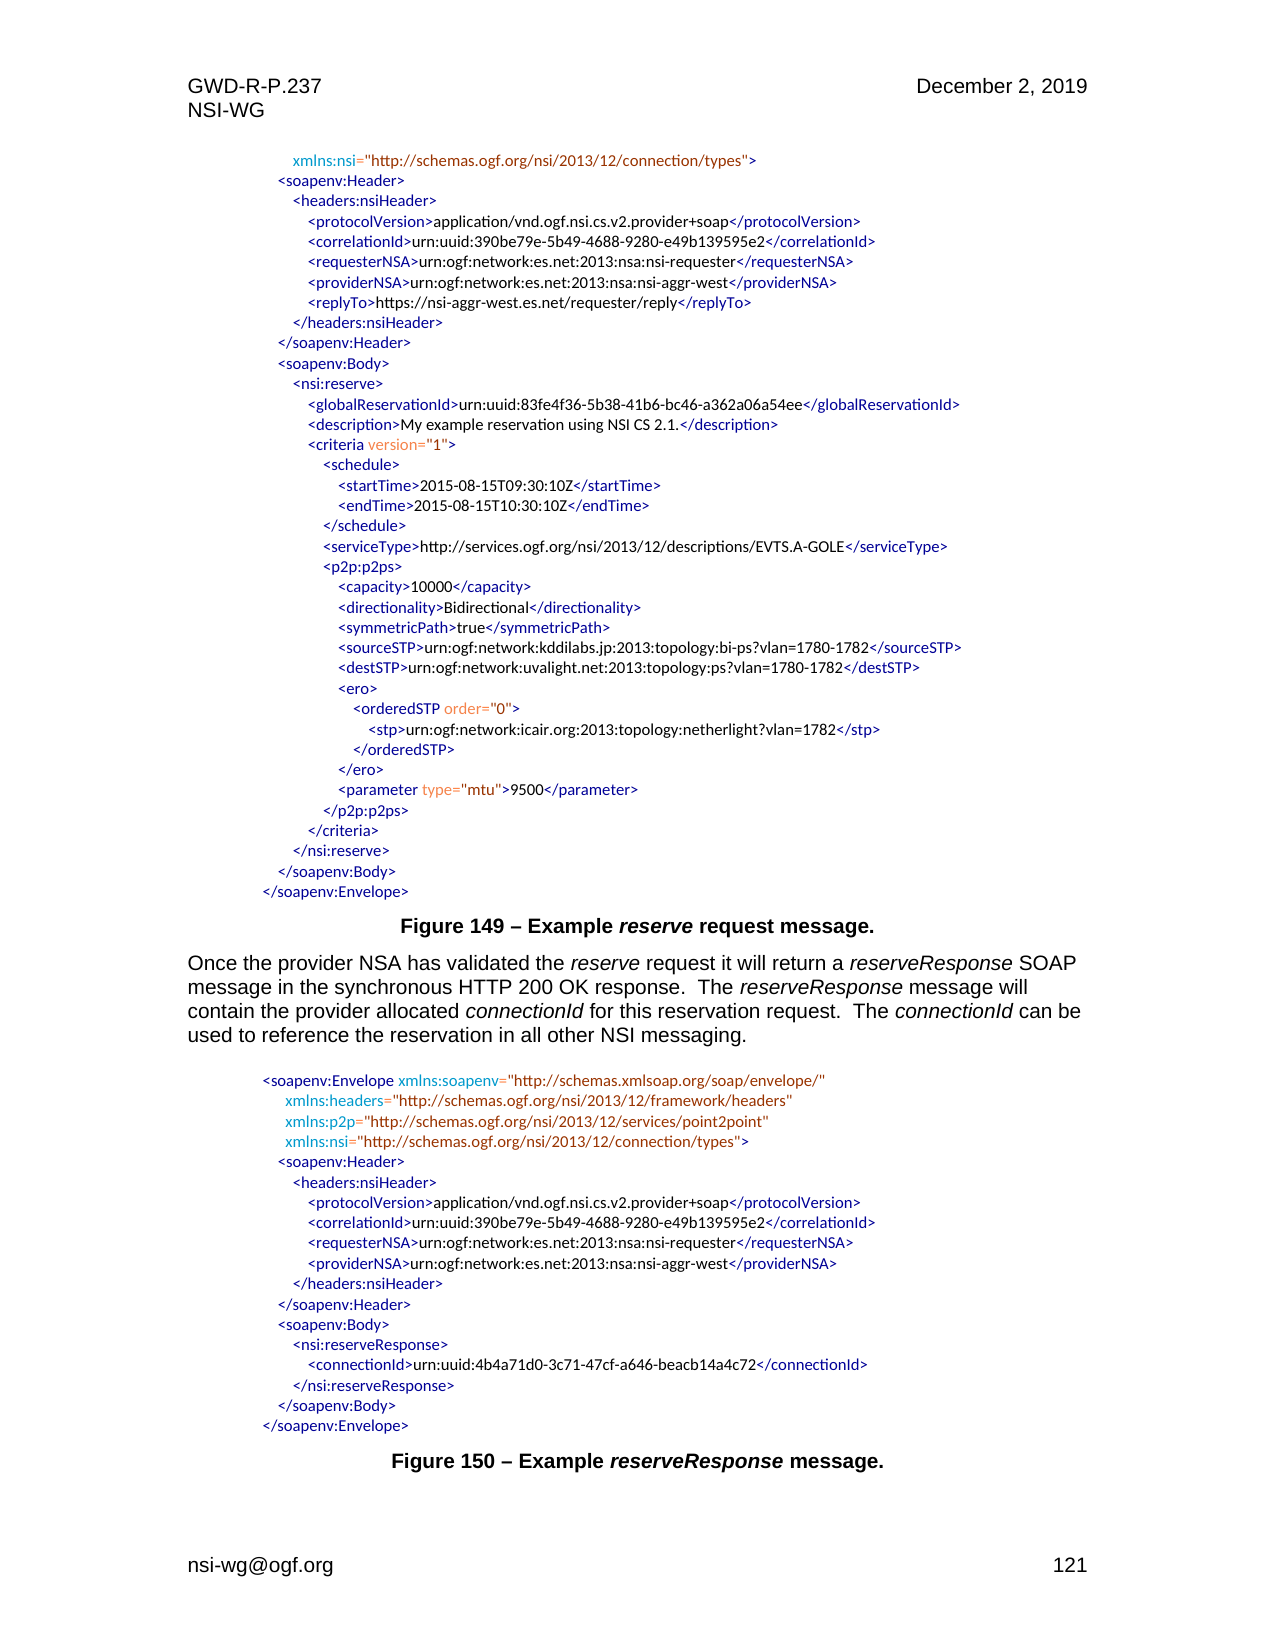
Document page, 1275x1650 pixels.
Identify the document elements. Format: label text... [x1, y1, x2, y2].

text Figure 150 – Example reserveResponse message. [187, 1448, 1087, 1472]
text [262, 150, 1087, 902]
text Figure 149 – Example reserve request message. [187, 914, 1087, 938]
text Once the provider NSA has validated the reserve request it will return a reserveResponse SOAP message in the synchronous HTTP 200 OK response. The reserveResponse message will contain the provider allocated connectionId for this reservation request. The connectionId can be used to reference the reservation in all other NSI messaging. [187, 951, 1087, 1046]
text <soapenv:Envelope xmlns:soapenv="http://schemas.xmlsoap.org/soap/envelope/" xmlns:headers="http://schemas.ogf.org/nsi/2013/12/framework/headers" xmlns:p2p="http://schemas.ogf.org/nsi/2013/12/services/point2point" xmlns:nsi="http://schemas.ogf.org/nsi/2013/12/connection/types"> <soapenv:Header> <headers:nsiHeader> <protocolVersion>application/vnd.ogf.nsi.cs.v2.provider+soap</protocolVersion> <correlationId>urn:uuid:390be79e-5b49-4688-9280-e49b139595e2</correlationId> <requesterNSA>urn:ogf:network:es.net:2013:nsa:nsi-requester</requesterNSA> <providerNSA>urn:ogf:network:es.net:2013:nsa:nsi-aggr-west</providerNSA> </headers:nsiHeader> </soapenv:Header> <soapenv:Body> <nsi:reserveResponse> <connectionId>urn:uuid:4b4a71d0-3c71-47cf-a646-beacb14a4c72</connectionId> </nsi:reserveResponse> </soapenv:Body> </soapenv:Envelope> [262, 1070, 1087, 1436]
